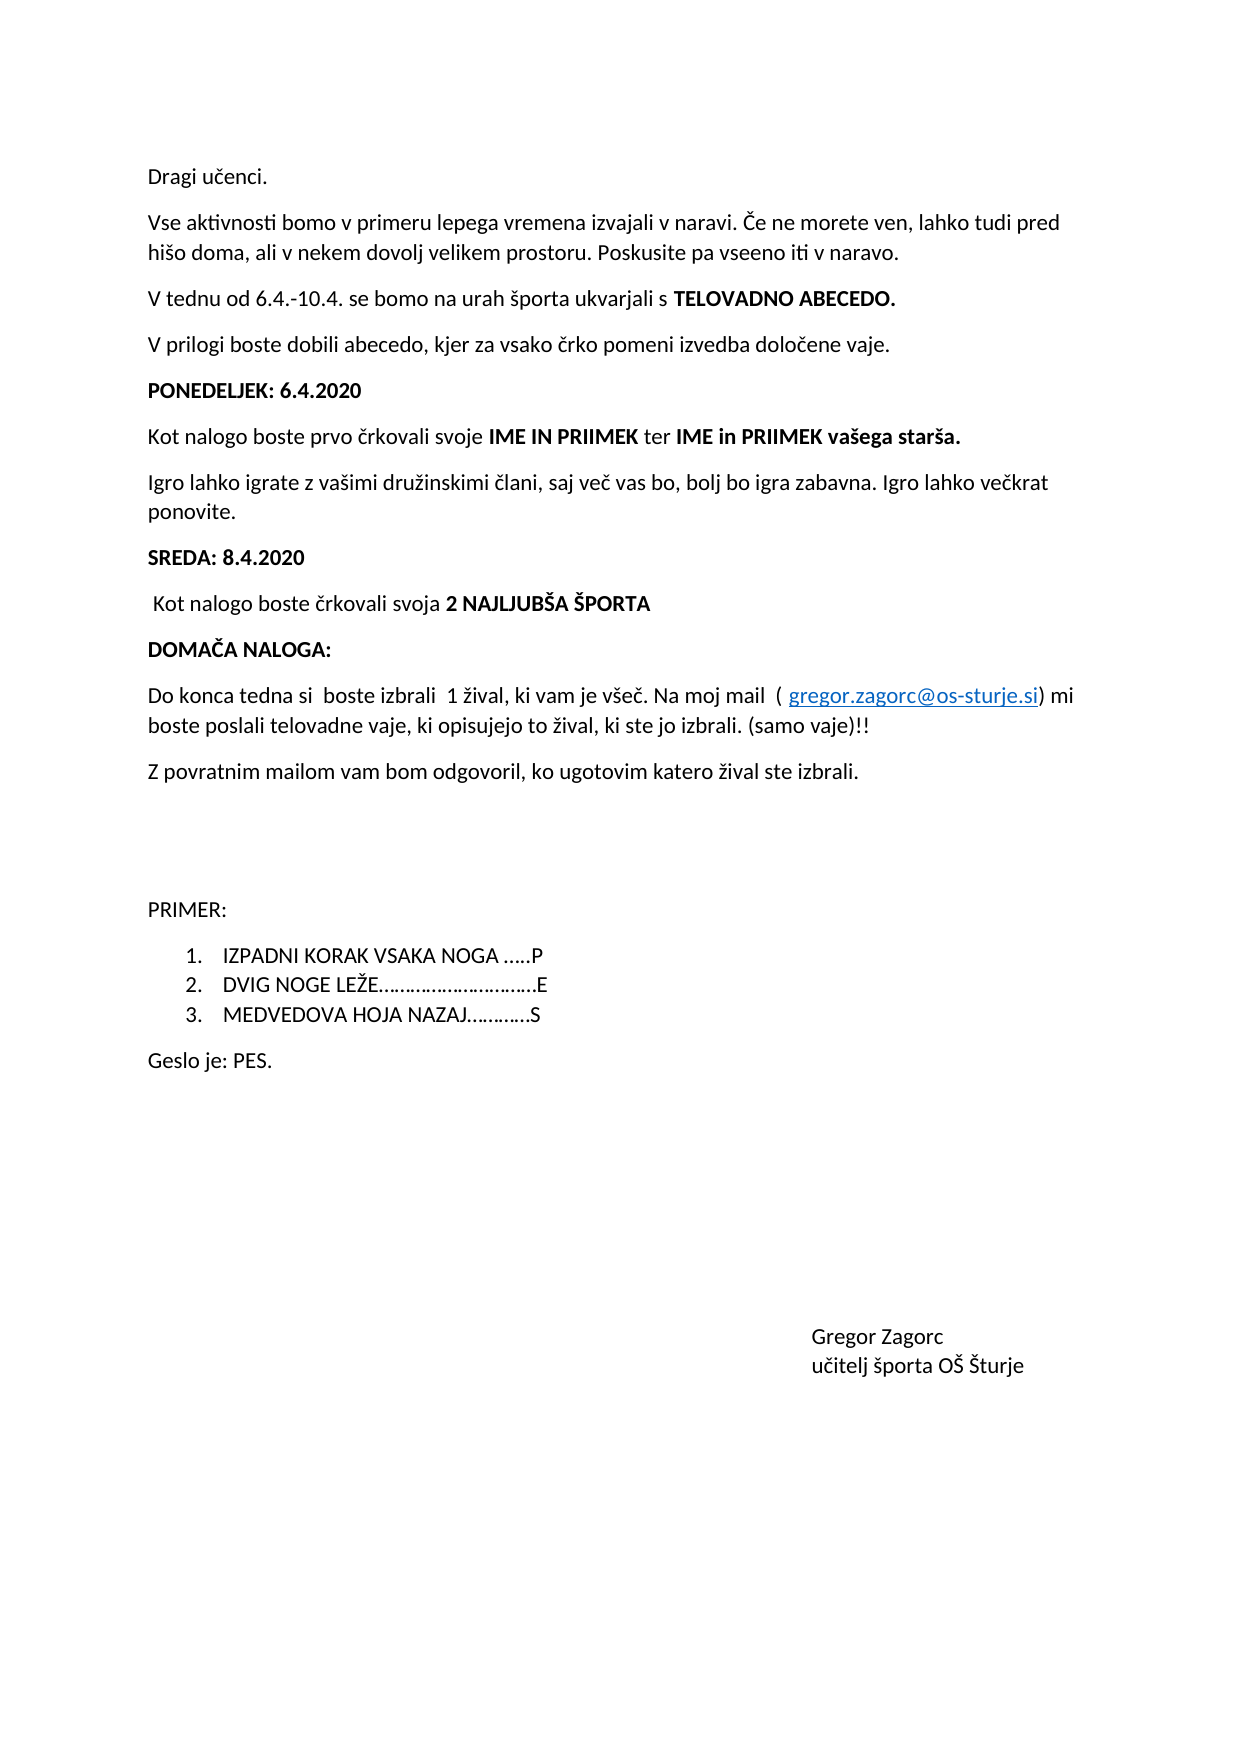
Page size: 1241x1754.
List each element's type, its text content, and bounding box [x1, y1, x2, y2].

text Z povratnim mailom vam bom odgovoril, ko ugotovim katero žival ste izbrali. [148, 757, 1093, 785]
text Gregor Zagorc učitelj športa OŠ Šturje [148, 1322, 1093, 1380]
text Kot nalogo boste črkovali svoja 2 NAJLJUBŠA ŠPORTA [148, 589, 1093, 618]
list IZPADNI KORAK VSAKA NOGA …..P [185, 941, 1093, 969]
text Do konca tedna si boste izbrali 1 žival, ki vam je všeč. Na moj mail ( gregor.zagorc@os-sturje.si) mi boste poslali telovadne vaje, ki opisujejo to žival, ki ste jo izbrali. (samo vaje)!! [148, 682, 1093, 739]
text V tednu od 6.4.-10.4. se bomo na urah športa ukvarjali s TELOVADNO ABECEDO. [148, 284, 1093, 312]
text Vse aktivnosti bomo v primeru lepega vremena izvajali v naravi. Če ne morete ven, lahko tudi pred hišo doma, ali v nekem dovolj velikem prostoru. Poskusite pa vseeno iti v naravo. [148, 208, 1093, 266]
text PONEDELJEK: 6.4.2020 [148, 376, 1093, 404]
text Dragi učenci. [148, 162, 1093, 191]
list DVIG NOGE LEŽE…………………………E [185, 971, 1093, 999]
text Geslo je: PES. [148, 1046, 1093, 1074]
text V prilogi boste dobili abecedo, kjer za vsako črko pomeni izvedba določene vaje. [148, 330, 1093, 358]
text DOMAČA NALOGA: [148, 636, 1093, 664]
text SREDA: 8.4.2020 [148, 543, 1093, 572]
text Igro lahko igrate z vašimi družinskimi člani, saj več vas bo, bolj bo igra zabavna. Igro lahko večkrat ponovite. [148, 468, 1093, 526]
text PRIMER: [148, 895, 1093, 923]
list MEDVEDOVA HOJA NAZAJ…………S [185, 1000, 1093, 1028]
text Kot nalogo boste prvo črkovali svoje IME IN PRIIMEK ter IME in PRIIMEK vašega starša. [148, 422, 1093, 450]
